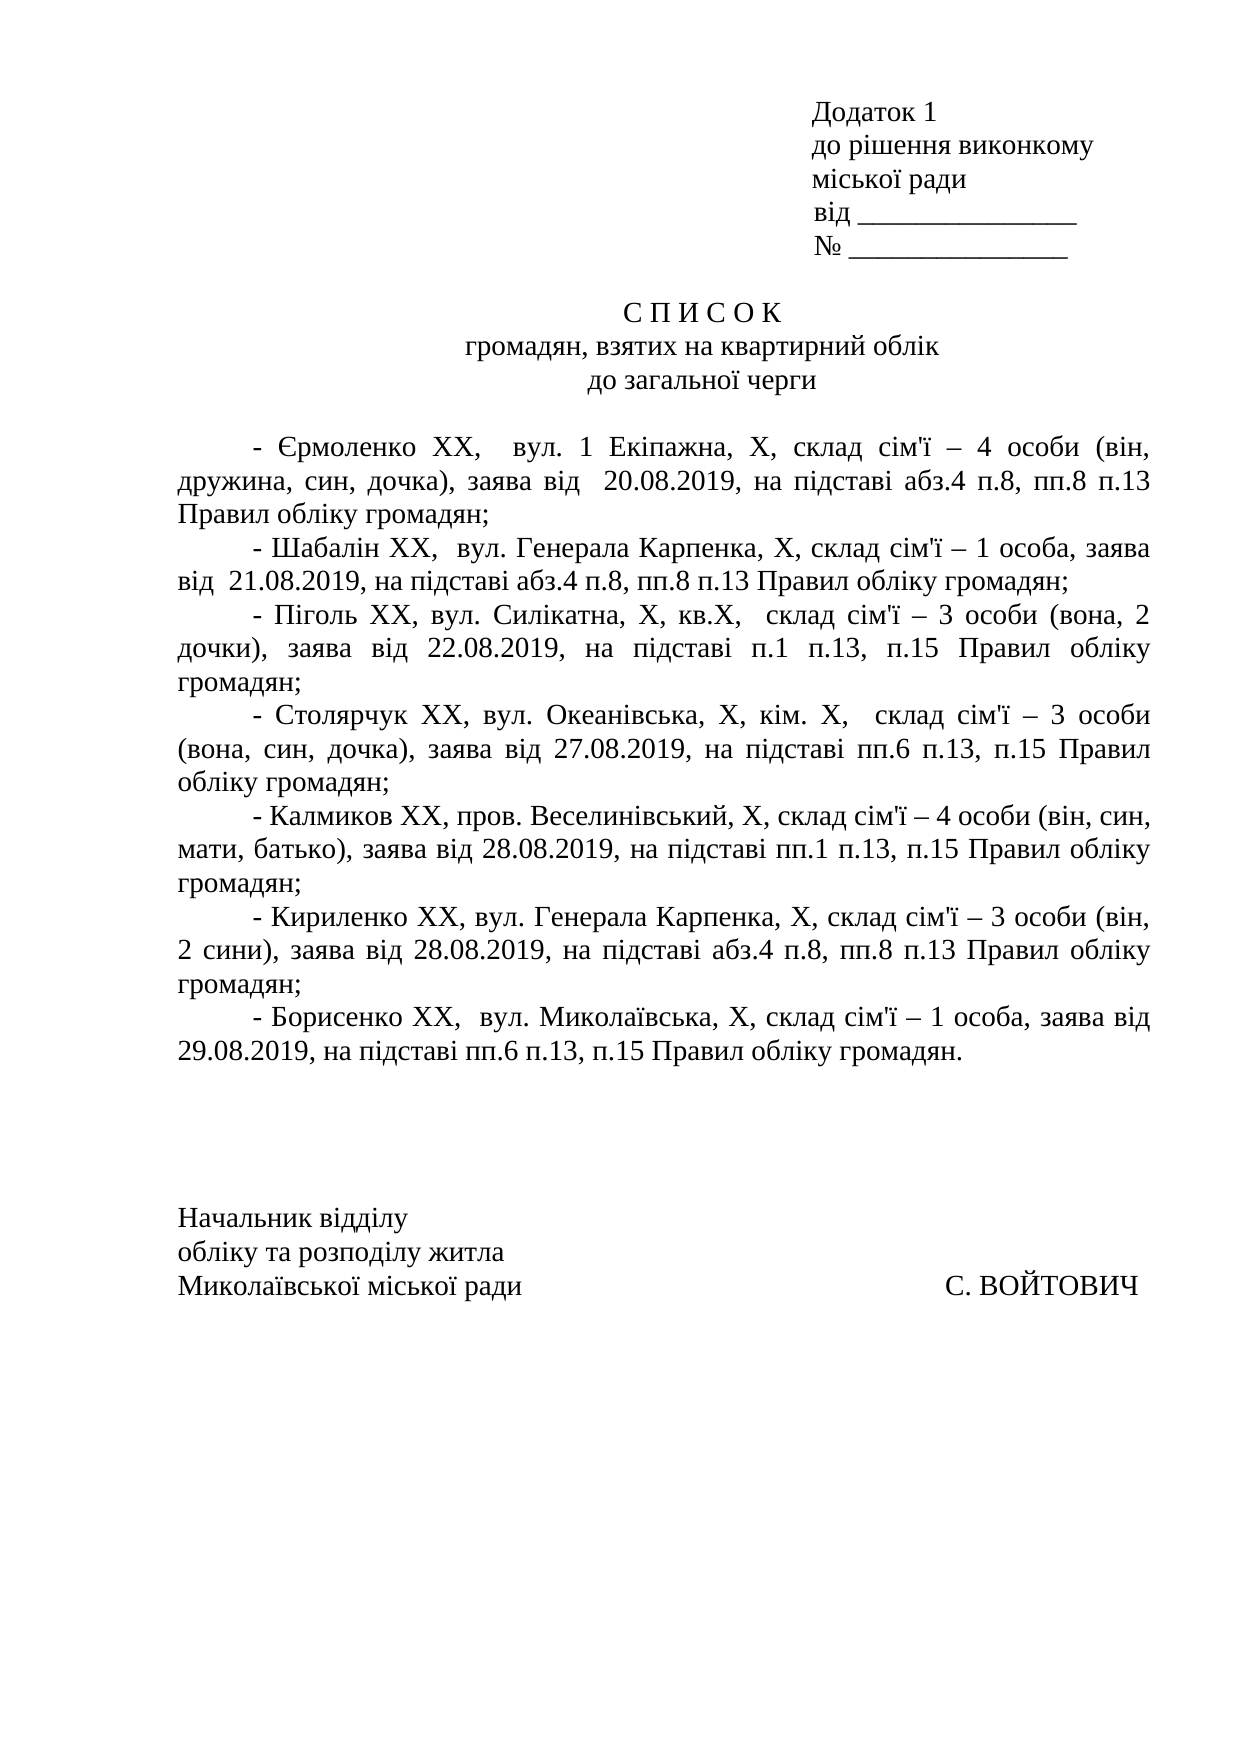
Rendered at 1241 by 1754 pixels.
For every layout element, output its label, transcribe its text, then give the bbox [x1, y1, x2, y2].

text обліку та розподілу житла [177, 1234, 1152, 1268]
text - Столярчук ХХ, вул. Океанівська, Х, кім. Х, склад сім'ї – 3 особи (вона, син, дочка), заява від 27.08.2019, на підставі пп.6 п.13, п.15 Правил обліку громадян; [177, 697, 1152, 798]
text № _______________ [177, 228, 1152, 261]
text до рішення виконкому [177, 127, 1152, 161]
text Миколаївської міської ради С. ВОЙТОВИЧ [177, 1268, 1152, 1301]
text Додаток 1 [177, 94, 1152, 127]
text громадян, взятих на квартирний облік [177, 328, 1152, 362]
text - Кириленко ХХ, вул. Генерала Карпенка, Х, склад сім'ї – 3 особи (він, 2 сини), заява від 28.08.2019, на підставі абз.4 п.8, пп.8 п.13 Правил обліку громадян; [177, 899, 1152, 999]
text С П И С О К [177, 295, 1152, 328]
text - Калмиков ХХ, пров. Веселинівський, Х, склад сім'ї – 4 особи (він, син, мати, батько), заява від 28.08.2019, на підставі пп.1 п.13, п.15 Правил обліку громадян; [177, 798, 1152, 899]
text - Шабалін ХХ, вул. Генерала Карпенка, Х, склад сім'ї – 1 особа, заява від 21.08.2019, на підставі абз.4 п.8, пп.8 п.13 Правил обліку громадян; [177, 530, 1152, 597]
text до загальної черги [177, 362, 1152, 396]
text - Єрмоленко ХХ, вул. 1 Екіпажна, Х, склад сім'ї – 4 особи (він, дружина, син, дочка), заява від 20.08.2019, на підставі абз.4 п.8, пп.8 п.13 Правил обліку громадян; [177, 429, 1152, 530]
text - Борисенко ХХ, вул. Миколаївська, Х, склад сім'ї – 1 особа, заява від 29.08.2019, на підставі пп.6 п.13, п.15 Правил обліку громадян. [177, 999, 1152, 1066]
text Начальник відділу [177, 1201, 1152, 1234]
text від _______________ [177, 194, 1152, 228]
text - Піголь ХХ, вул. Силікатна, Х, кв.Х, склад сім'ї – 3 особи (вона, 2 дочки), заява від 22.08.2019, на підставі п.1 п.13, п.15 Правил обліку громадян; [177, 597, 1152, 697]
text міської ради [177, 161, 1152, 194]
